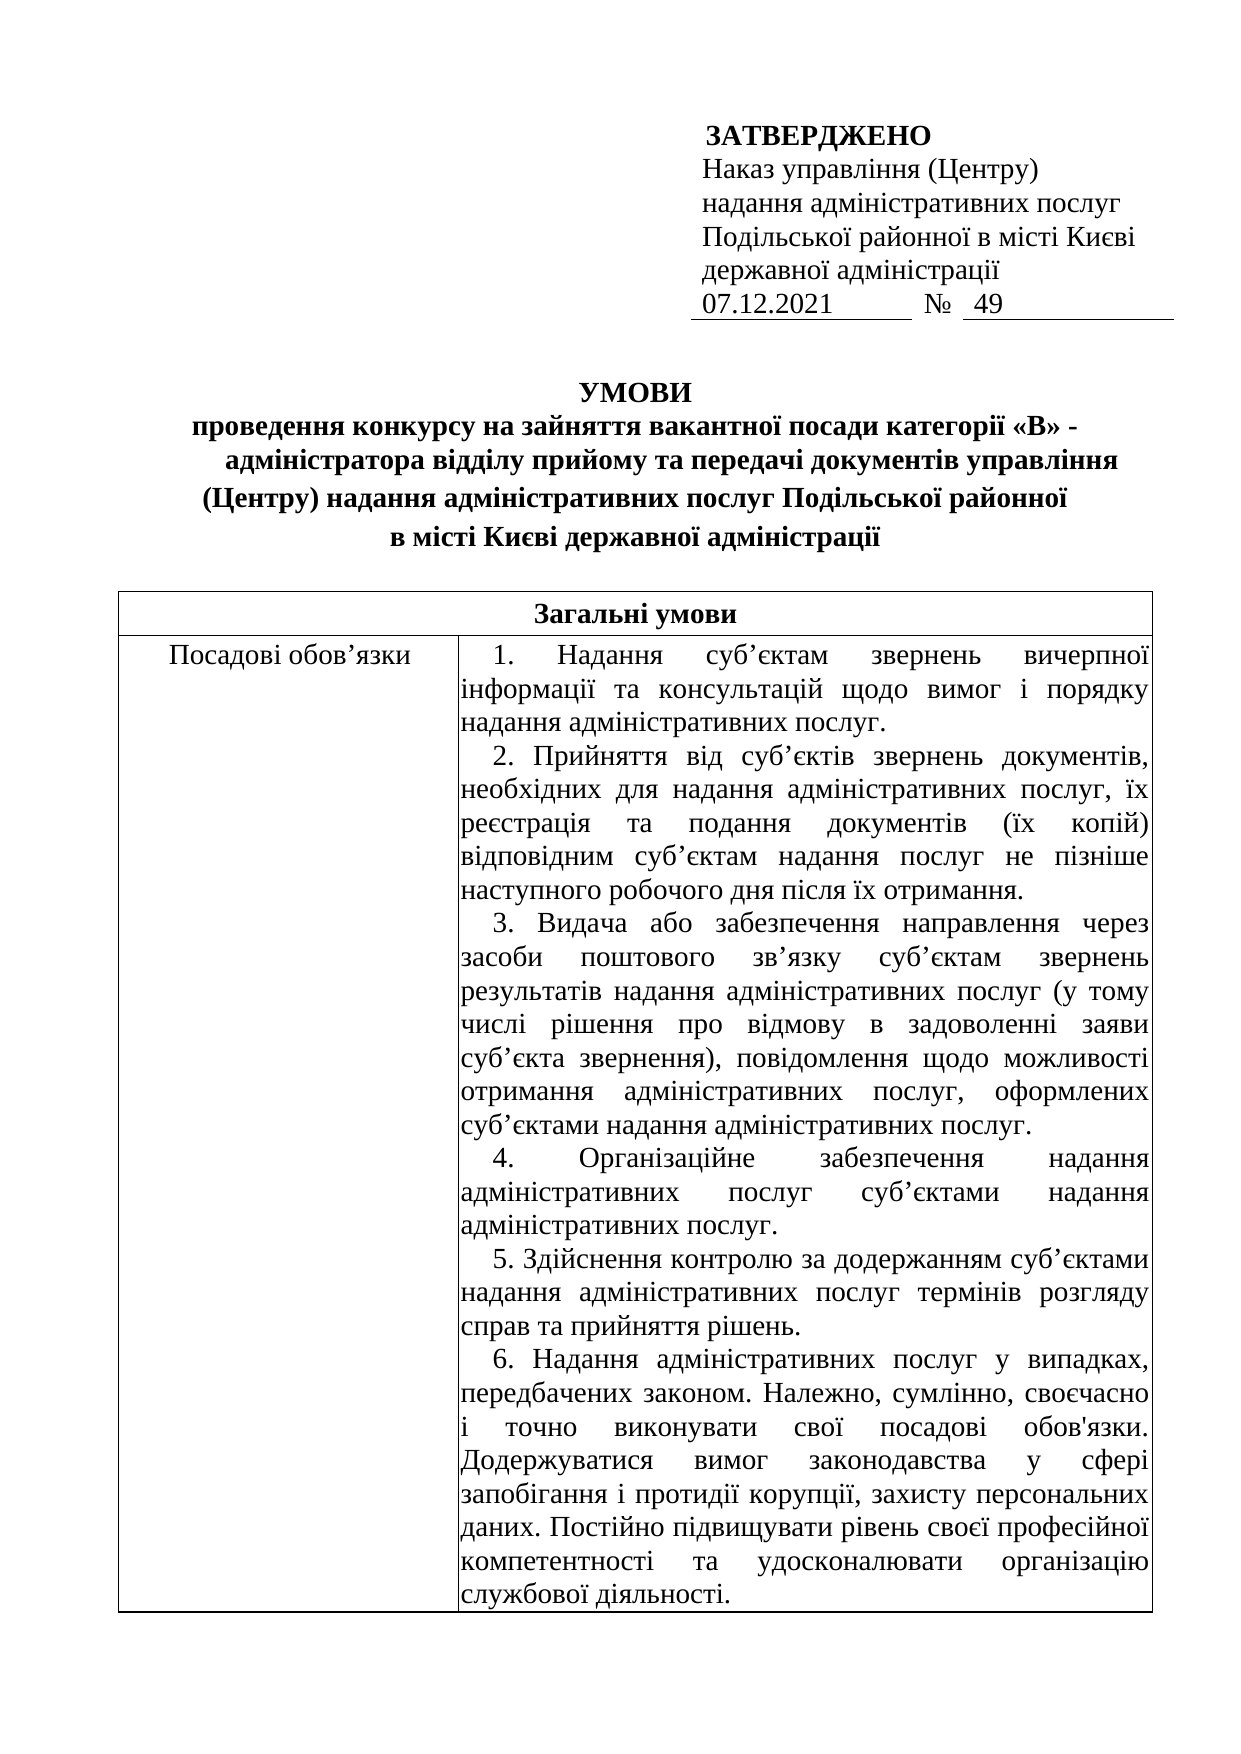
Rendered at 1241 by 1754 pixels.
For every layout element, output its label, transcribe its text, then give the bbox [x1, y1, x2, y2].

table_cell Наказ управління (Центру) надання адміністративних послуг Подільської районної в місті Києві державної адміністрації [691, 152, 1174, 286]
text УМОВИ проведення конкурсу на зайняття вакантної посади категорії «В» - [118, 375, 1152, 442]
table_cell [459, 636, 1152, 1611]
table_cell № [912, 286, 962, 319]
text адміністратора відділу прийому та передачі документів управління (Центру) надання адміністративних послуг Подільської районної в місті Києві державної адміністрації [118, 442, 1152, 552]
table_cell 49 [963, 286, 1174, 319]
table_header ЗАТВЕРДЖЕНО [691, 118, 1174, 152]
table_cell 07.12.2021 [691, 286, 912, 319]
table_header Загальні умови [119, 592, 1152, 634]
table_cell Посадові обов’язки [119, 636, 458, 1611]
